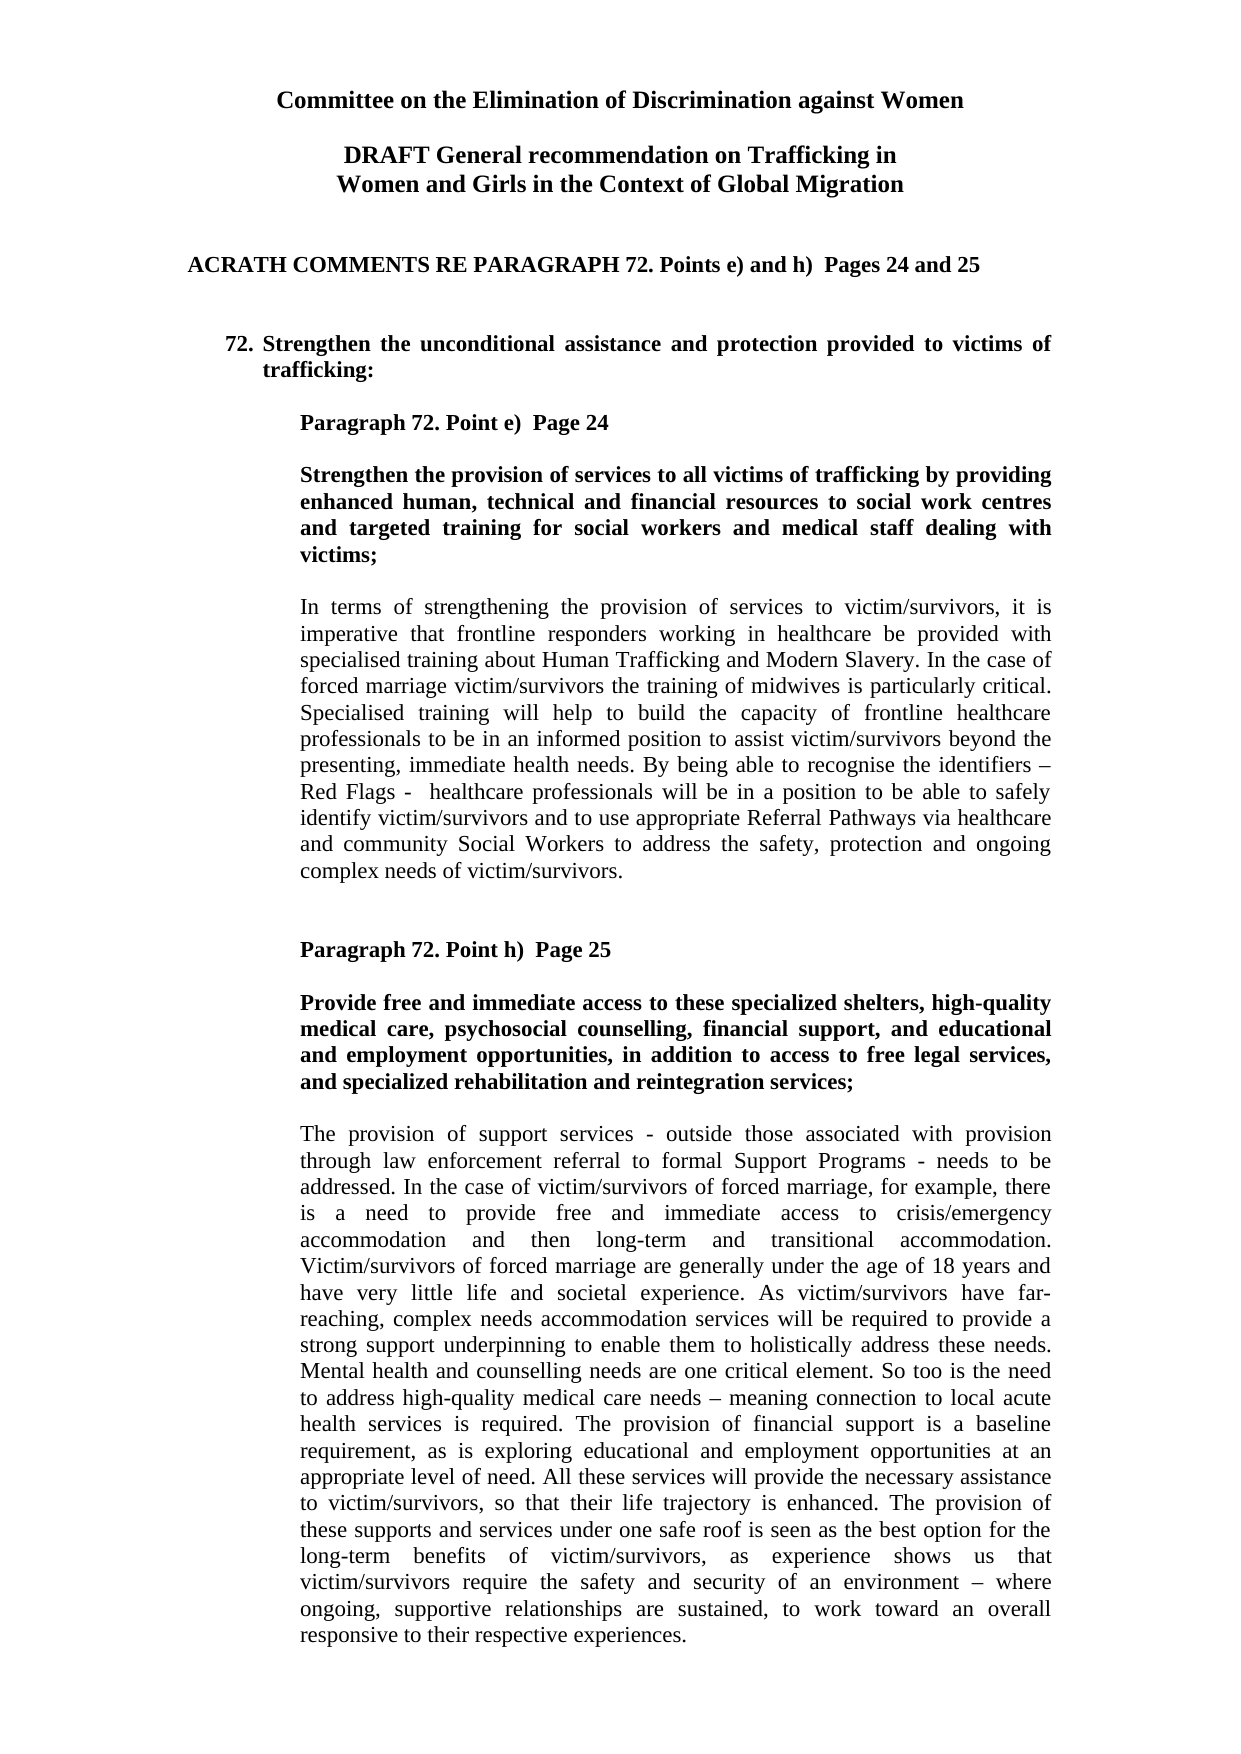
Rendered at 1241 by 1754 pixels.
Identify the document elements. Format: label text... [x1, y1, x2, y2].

list Paragraph 72. Point h) Page 25 [300, 936, 1053, 962]
text Women and Girls in the Context of Global Migration [187, 169, 1053, 198]
text Committee on the Elimination of Discrimination against Women [187, 85, 1053, 114]
list Strengthen the unconditional assistance and protection provided to victims of trafficking: [225, 330, 1053, 382]
list In terms of strengthening the provision of services to victim/survivors, it is imperative that frontline responders working in healthcare be provided with specialised training about Human Trafficking and Modern Slavery. In the case of forced marriage victim/survivors the training of midwives is particularly critical. Specialised training will help to build the capacity of frontline healthcare professionals to be in an informed position to assist victim/survivors beyond the presenting, immediate health needs. By being able to recognise the identifiers – Red Flags - healthcare professionals will be in a position to be able to safely identify victim/survivors and to use appropriate Referral Pathways via healthcare and community Social Workers to address the safety, protection and ongoing complex needs of victim/survivors. [300, 593, 1053, 883]
list Provide free and immediate access to these specialized shelters, high-quality medical care, psychosocial counselling, financial support, and educational and employment opportunities, in addition to access to free legal services, and specialized rehabilitation and reintegration services; [300, 989, 1053, 1094]
text DRAFT General recommendation on Trafficking in [187, 141, 1053, 169]
list The provision of support services - outside those associated with provision through law enforcement referral to formal Support Programs - needs to be addressed. In the case of victim/survivors of forced marriage, for example, there is a need to provide free and immediate access to crisis/emergency accommodation and then long-term and transitional accommodation. Victim/survivors of forced marriage are generally under the age of 18 years and have very little life and societal experience. As victim/survivors have far-reaching, complex needs accommodation services will be required to provide a strong support underpinning to enable them to holistically address these needs. Mental health and counselling needs are one critical element. So too is the need to address high-quality medical care needs – meaning connection to local acute health services is required. The provision of financial support is a baseline requirement, as is exploring educational and employment opportunities at an appropriate level of need. All these services will provide the necessary assistance to victim/survivors, so that their life trajectory is enhanced. The provision of these supports and services under one safe roof is seen as the best option for the long-term benefits of victim/survivors, as experience shows us that victim/survivors require the safety and security of an environment – where ongoing, supportive relationships are sustained, to work toward an overall responsive to their respective experiences. [300, 1120, 1053, 1647]
list Paragraph 72. Point e) Page 24 [300, 409, 1053, 435]
list ACRATH COMMENTS RE PARAGRAPH 72. Points e) and h) Pages 24 and 25 [187, 251, 1053, 277]
list Strengthen the provision of services to all victims of trafficking by providing enhanced human, technical and financial resources to social work centres and targeted training for social workers and medical staff dealing with victims; [300, 462, 1053, 567]
